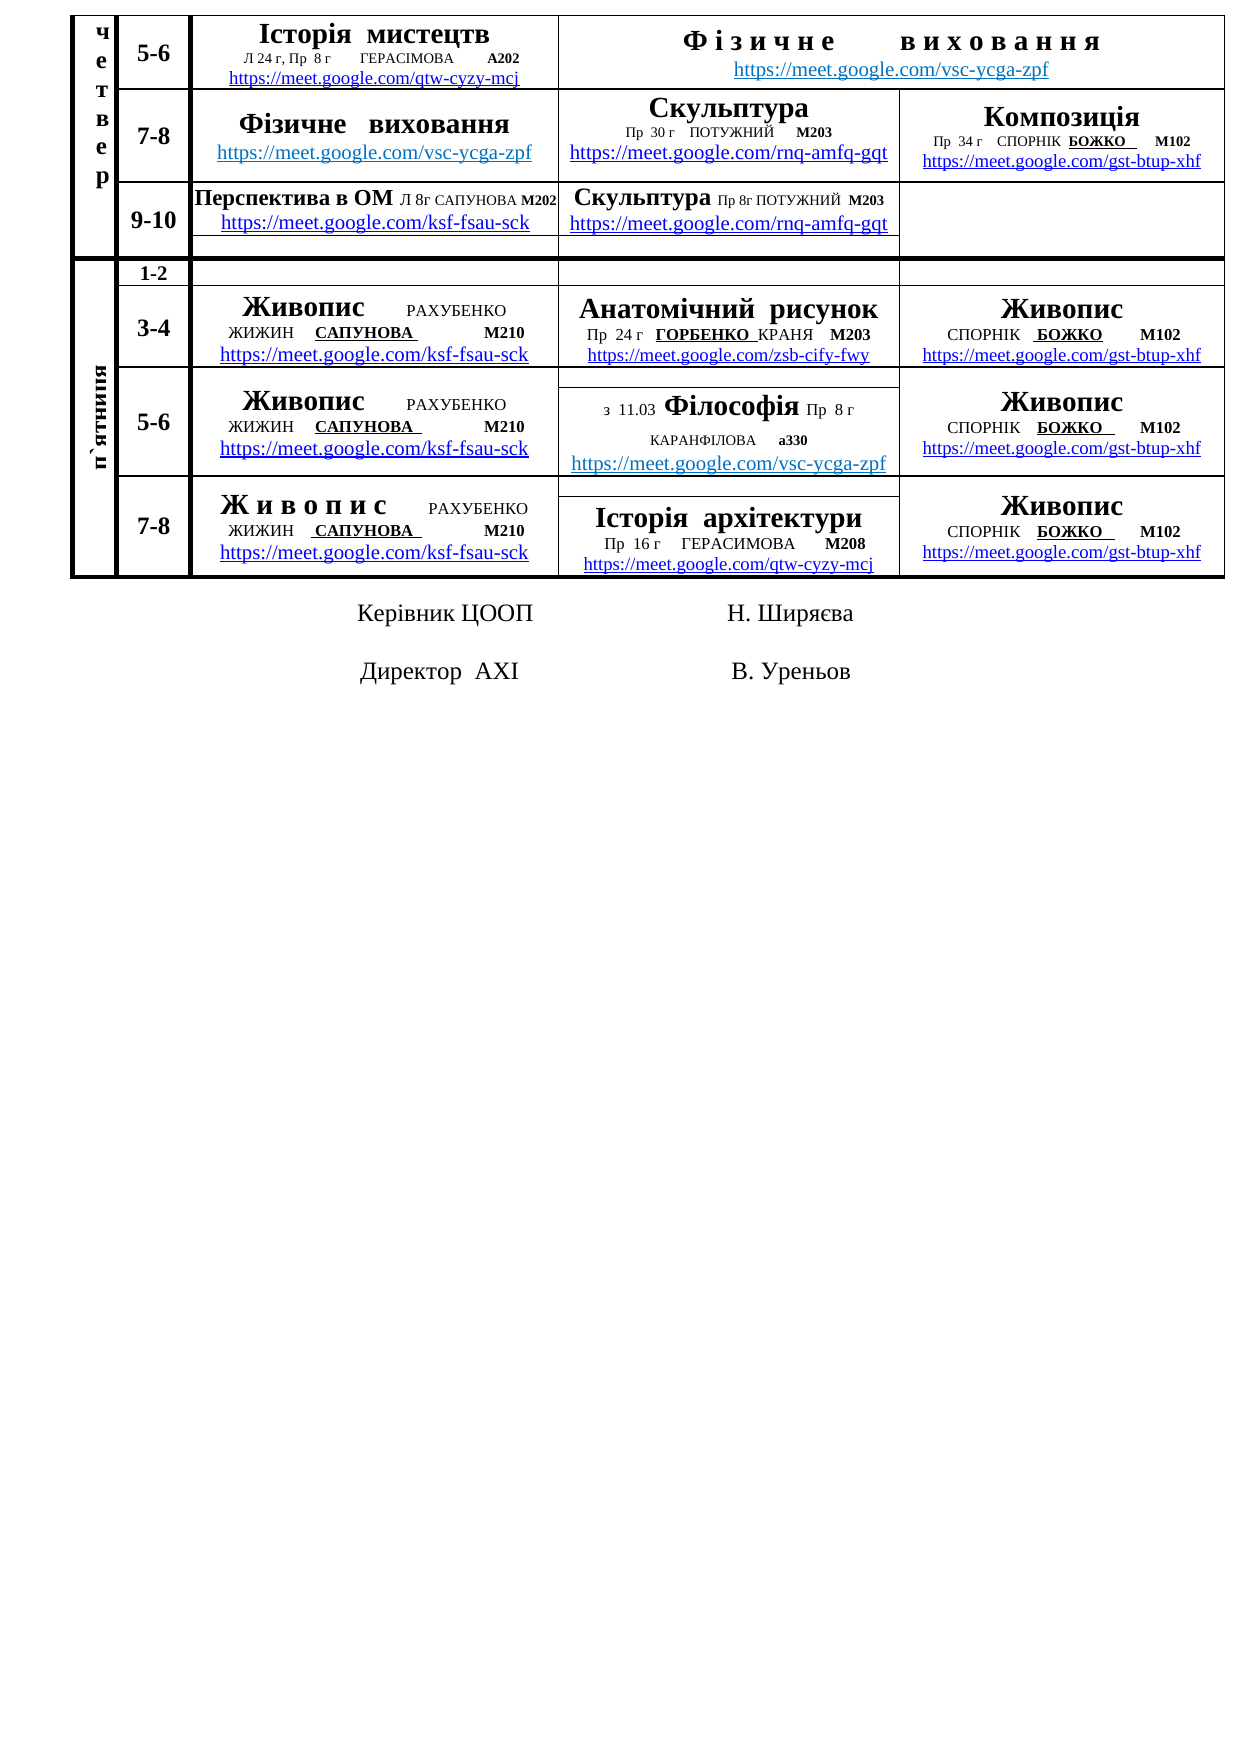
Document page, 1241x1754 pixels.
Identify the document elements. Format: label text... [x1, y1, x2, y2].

table_cell Історія архітектури Пр 16 г ГЕРАСИМОВА М208 https://meet.google.com/qtw-cyzy-mcj [559, 497, 899, 574]
table_cell 7-8 [119, 90, 188, 181]
table_cell 7-8 [119, 477, 188, 574]
table_cell 3-4 [119, 286, 188, 366]
table_cell Живопис РАХУБЕНКО ЖИЖИН САПУНОВА М210 https://meet.google.com/ksf-fsau-sck [193, 286, 558, 366]
table_cell п`ятниця [75, 261, 114, 574]
table_cell [559, 236, 899, 256]
table_cell [559, 368, 899, 387]
text Керівник ЦООП Н. Ширяєва [59, 598, 1152, 627]
table_cell [193, 261, 558, 285]
text Директор АХІ В. Уреньов [59, 656, 1152, 685]
table_cell Перспектива в ОМ Л 8г САПУНОВА М202 https://meet.google.com/ksf-fsau-sck [193, 183, 558, 235]
table_cell Скульптура Пр 30 г ПОТУЖНИЙ М203 https://meet.google.com/rnq-amfq-gqt [559, 90, 899, 181]
table_cell Скульптура Пр 8г ПОТУЖНИЙ М203 https://meet.google.com/rnq-amfq-gqt [559, 183, 899, 235]
table_cell Історія мистецтв Л 24 г, Пр 8 г ГЕРАСІМОВА А202 https://meet.google.com/qtw-cyzy-mcj [193, 16, 558, 88]
table_cell Ф і з и ч н е в и х о в а н н я https://meet.google.com/vsc-ycga-zpf [559, 16, 1224, 88]
table_cell 5-6 [119, 368, 188, 475]
table_cell [193, 236, 558, 256]
table_cell [559, 261, 899, 285]
table_cell 9-10 [119, 183, 188, 256]
table_cell Фізичне виховання https://meet.google.com/vsc-ycga-zpf [193, 90, 558, 181]
table_cell з 11.03 Філософія Пр 8 г КАРАНФІЛОВА а330 https://meet.google.com/vsc-ycga-zpf [559, 388, 899, 475]
table_cell Живопис СПОРНІК БОЖКО М102 https://meet.google.com/gst-btup-xhf [900, 477, 1224, 574]
table_cell Композиція Пр 34 г СПОРНІК БОЖКО М102 https://meet.google.com/gst-btup-xhf [900, 90, 1224, 181]
table_cell [900, 261, 1224, 285]
table_cell Ж и в о п и с РАХУБЕНКО ЖИЖИН САПУНОВА М210 https://meet.google.com/ksf-fsau-sck [193, 477, 558, 574]
table_cell [900, 183, 1224, 256]
table_cell [559, 477, 899, 496]
table_cell Анатомічний рисунок Пр 24 г ГОРБЕНКО КРАНЯ М203 https://meet.google.com/zsb-cify-fwy [559, 286, 899, 366]
table_cell Живопис СПОРНІК БОЖКО М102 https://meet.google.com/gst-btup-xhf [900, 368, 1224, 475]
table_cell 1-2 [119, 261, 188, 285]
table_cell 5-6 [119, 16, 188, 88]
table_cell Живопис РАХУБЕНКО ЖИЖИН САПУНОВА М210 https://meet.google.com/ksf-fsau-sck [193, 368, 558, 475]
table_cell Живопис СПОРНІК БОЖКО М102 https://meet.google.com/gst-btup-xhf [900, 286, 1224, 366]
